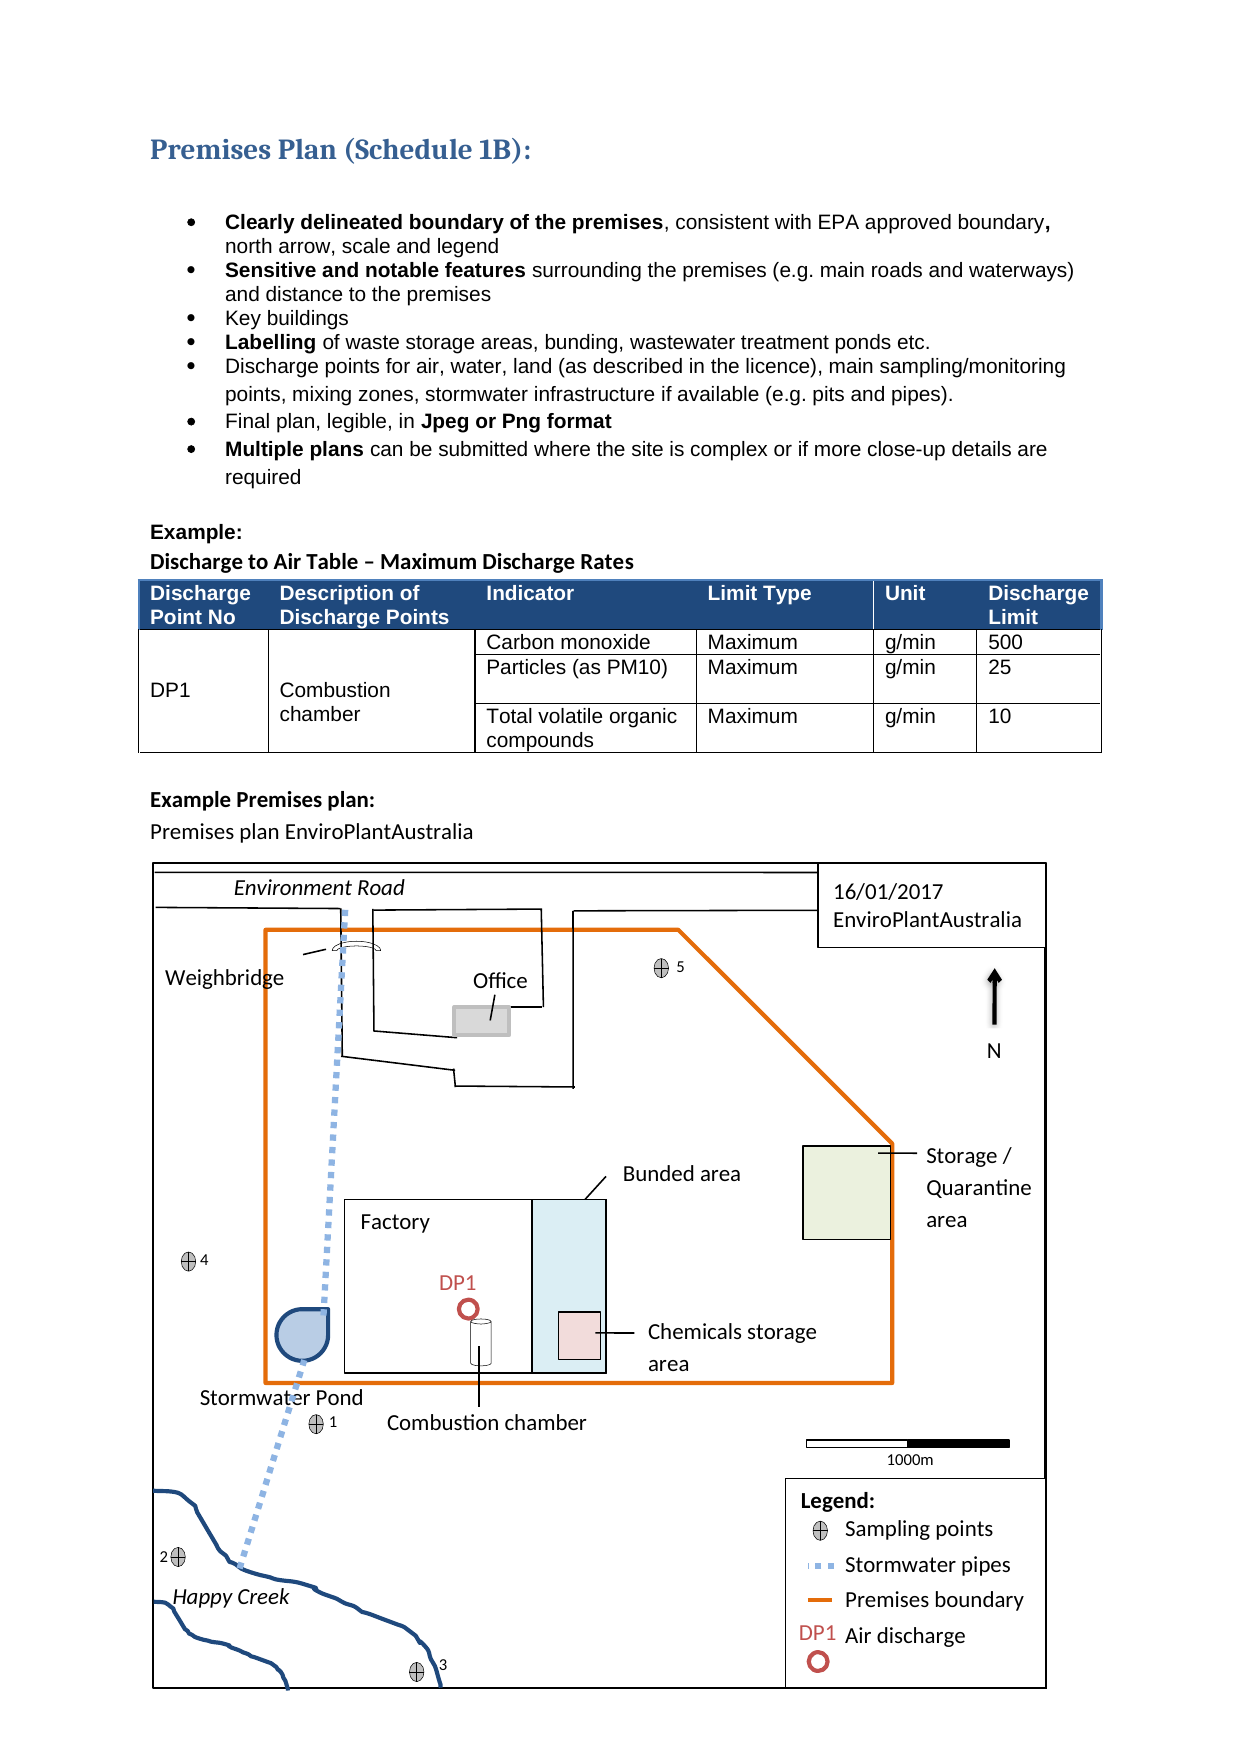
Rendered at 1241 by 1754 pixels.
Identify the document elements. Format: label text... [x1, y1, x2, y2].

table_header Limit Type [696, 581, 873, 629]
list Labelling of waste storage areas, bunding, wastewater treatment ponds etc. [187, 330, 1090, 354]
table_cell Particles (as PM10) [476, 655, 696, 703]
list Key buildings [187, 306, 1090, 330]
text Example Premises plan: [150, 753, 1090, 813]
table_cell Combustion chamber [269, 630, 474, 752]
table_cell Maximum [697, 630, 873, 654]
table_cell g/min [874, 630, 976, 654]
list Discharge points for air, water, land (as described in the licence), main sampling/monitoring points, mixing zones, stormwater infrastructure if available (e.g. pits and pipes). [187, 354, 1090, 406]
text Discharge to Air Table – Maximum Discharge Rates [150, 547, 1090, 575]
table_cell Total volatile organic compounds [476, 704, 696, 752]
table_cell 10 [977, 703, 1101, 752]
table_cell Maximum [697, 655, 873, 703]
list Multiple plans can be submitted where the site is complex or if more close-up details are required [187, 437, 1090, 488]
subtitle Premises Plan (Schedule 1B): [150, 133, 1090, 205]
table_header Discharge Limit [977, 581, 1100, 629]
table_cell g/min [874, 704, 976, 752]
list Clearly delineated boundary of the premises, consistent with EPA approved boundary, north arrow, scale and legend [187, 210, 1090, 258]
text Example: [150, 519, 1090, 543]
table_header Description of Discharge Points [268, 581, 475, 629]
table_cell Maximum [697, 704, 873, 752]
text Premises plan EnviroPlantAustralia [150, 817, 1090, 846]
table_header Unit [874, 581, 977, 629]
table_header Indicator [475, 581, 696, 629]
table_cell 500 [977, 630, 1101, 654]
table_cell Carbon monoxide [476, 630, 696, 654]
table_cell g/min [874, 655, 976, 703]
table_cell 25 [977, 654, 1101, 703]
table_header Discharge Point No [140, 581, 268, 629]
table_cell DP1 [139, 630, 268, 752]
list Final plan, legible, in Jpeg or Png format [187, 409, 1090, 433]
list Sensitive and notable features surrounding the premises (e.g. main roads and waterways) and distance to the premises [187, 258, 1090, 306]
